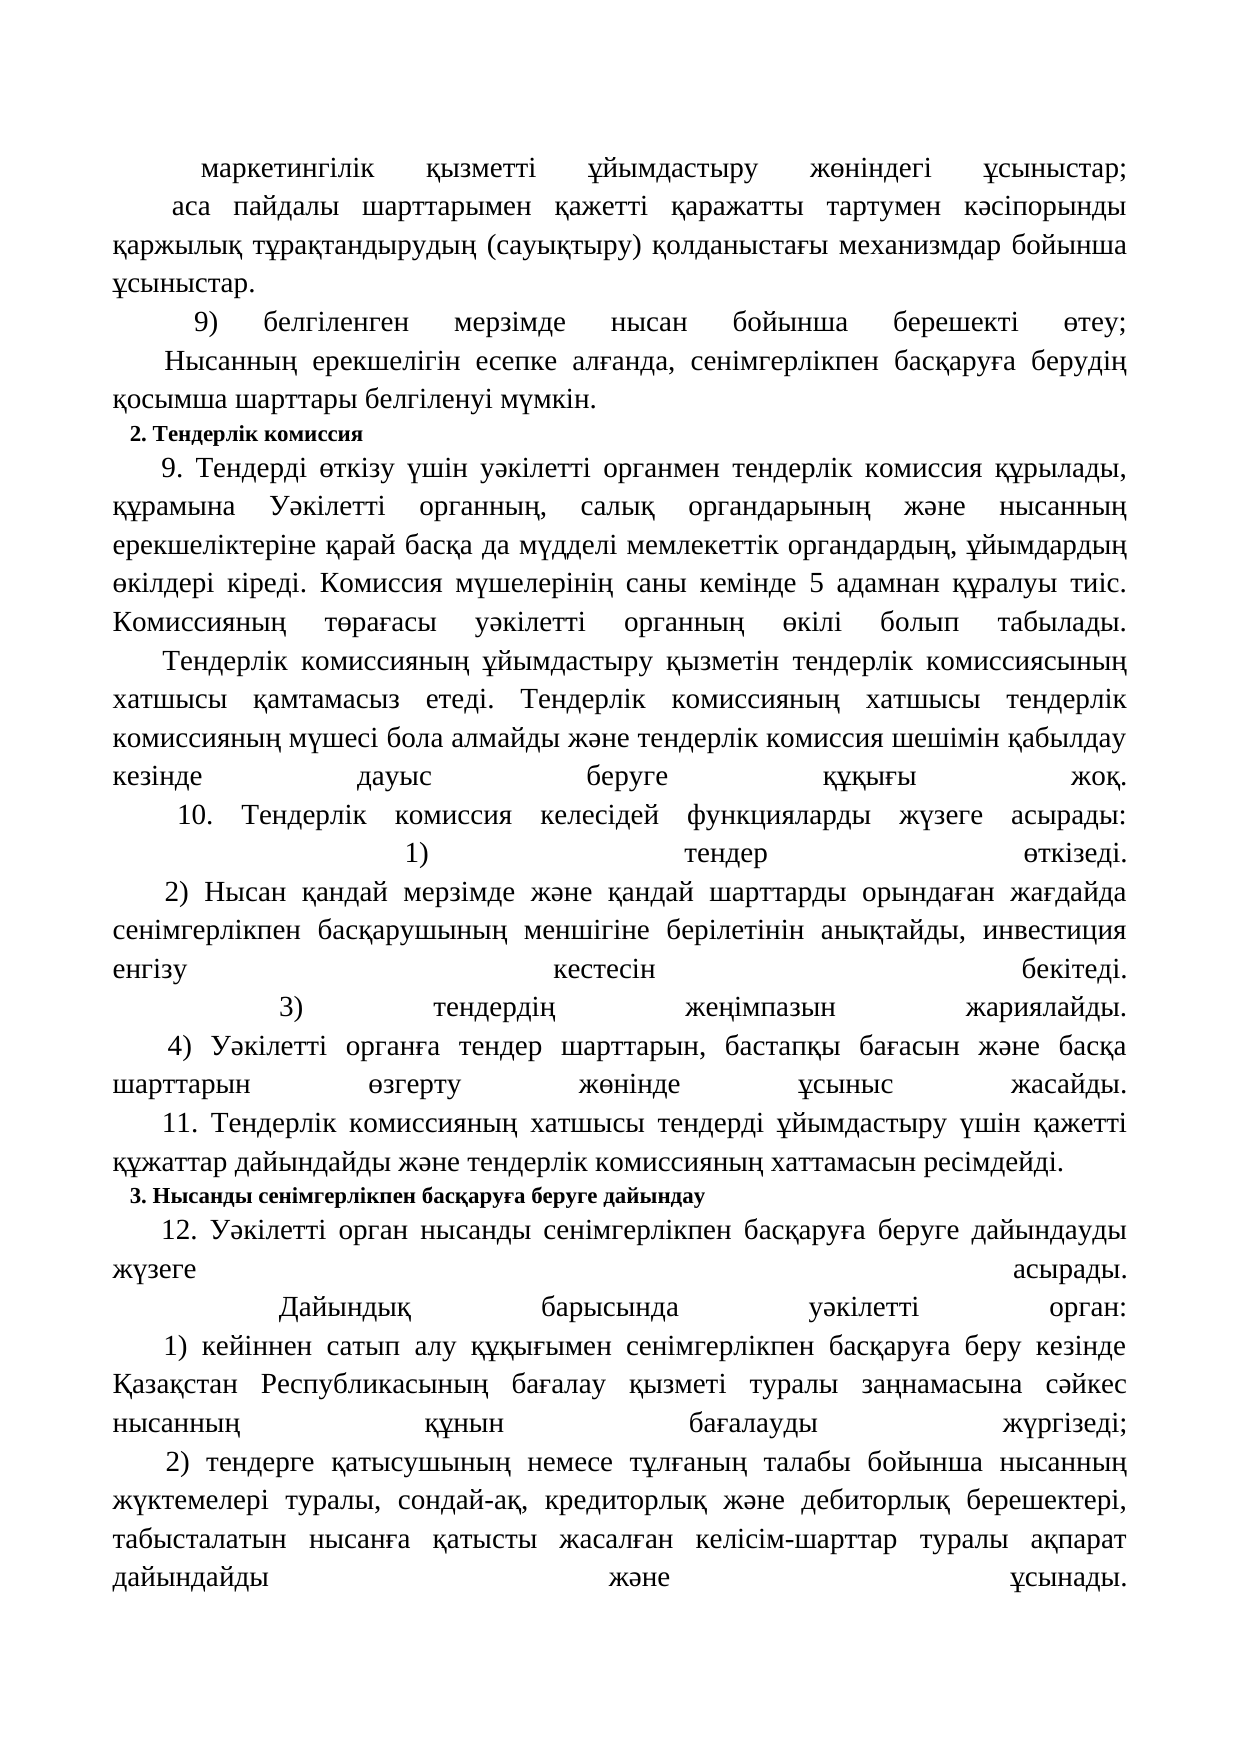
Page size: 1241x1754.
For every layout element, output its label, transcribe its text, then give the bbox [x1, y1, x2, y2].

text 3. Нысанды сенімгерлікпен басқаруға беруге дайындау [112, 1182, 1128, 1209]
text 2. Тендерлік комиссия [112, 420, 1128, 446]
text 9. Тендерді өткізу үшін уәкілетті органмен тендерлік комиссия құрылады, құрамына Уәкілетті органның, салық органдарының және нысанның ерекшеліктеріне қарай басқа да мүдделі мемлекеттік органдардың, ұйымдардың өкілдері кіреді. Комиссия мүшелерінің саны кемінде 5 адамнан құралуы тиіс. Комиссияның төрағасы уәкілетті органның өкілі болып табылады. Тендерлік комиссияның ұйымдастыру қызметін тендерлік комиссиясының хатшысы қамтамасыз етеді. Тендерлік комиссияның хатшысы тендерлік комиссияның мүшесі бола алмайды және тендерлік комиссия шешімін қабылдау кезінде дауыс беруге құқығы жоқ. 10. Тендерлік комиссия келесідей функцияларды жүзеге асырады: 1) тендер өткізеді. 2) Нысан қандай мерзімде және қандай шарттарды орындаған жағдайда сенімгерлікпен басқарушының меншігіне берілетінін анықтайды, инвестиция енгізу кестесін бекітеді. 3) тендердің жеңімпазын жариялайды. 4) Уәкілетті органға тендер шарттарын, бастапқы бағасын және басқа шарттарын өзгерту жөнінде ұсыныс жасайды. 11. Тендерлік комиссияның хатшысы тендерді ұйымдастыру үшін қажетті құжаттар дайындайды және тендерлік комиссияның хаттамасын ресімдейді. [112, 450, 1128, 1177]
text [112, 1212, 1128, 1593]
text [112, 150, 1128, 415]
